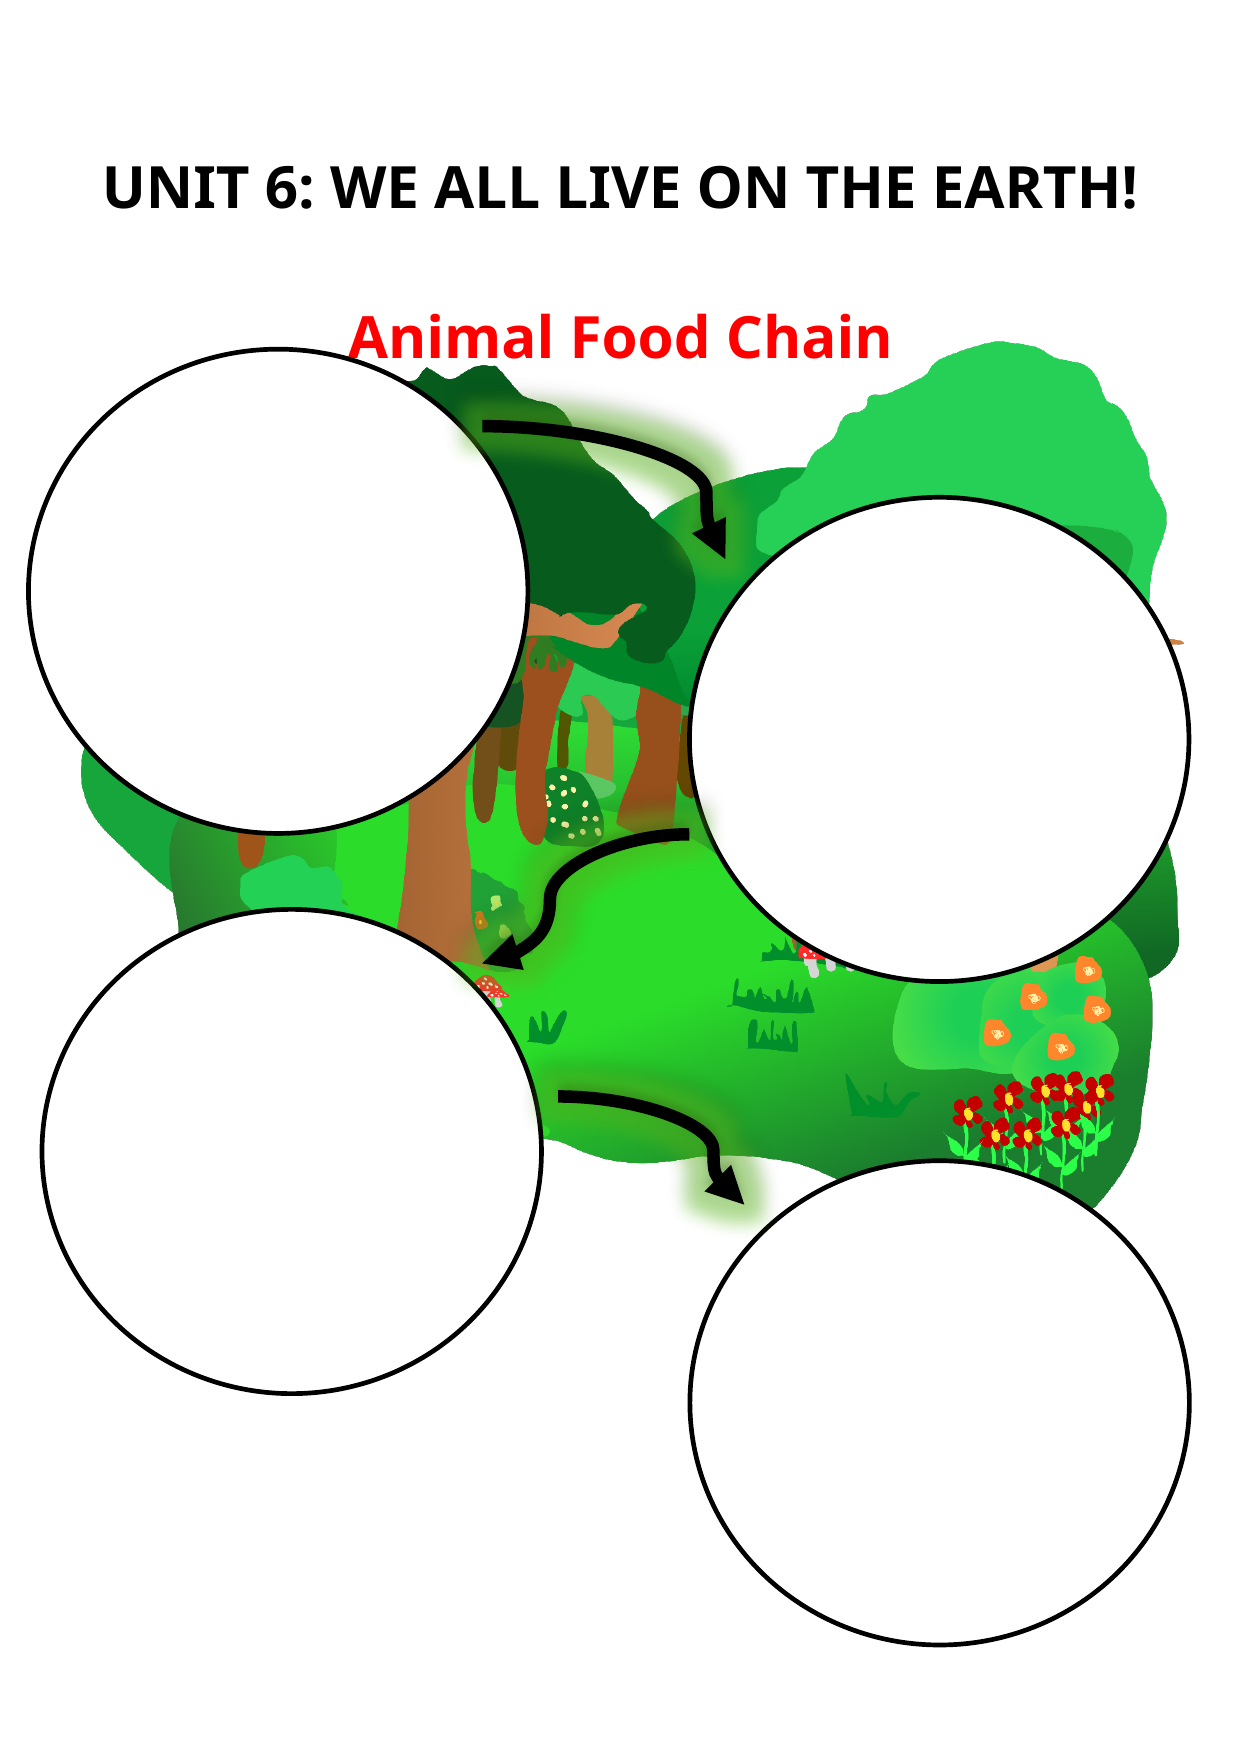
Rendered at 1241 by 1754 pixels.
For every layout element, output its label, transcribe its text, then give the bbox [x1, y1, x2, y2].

picture [450, 779, 1189, 1343]
text UNIT 6: WE ALL LIVE ON THE EARTH! Animal Food Chain [75, 130, 1165, 392]
picture [76, 1280, 133, 1343]
picture [76, 229, 1189, 1023]
picture [76, 392, 130, 443]
